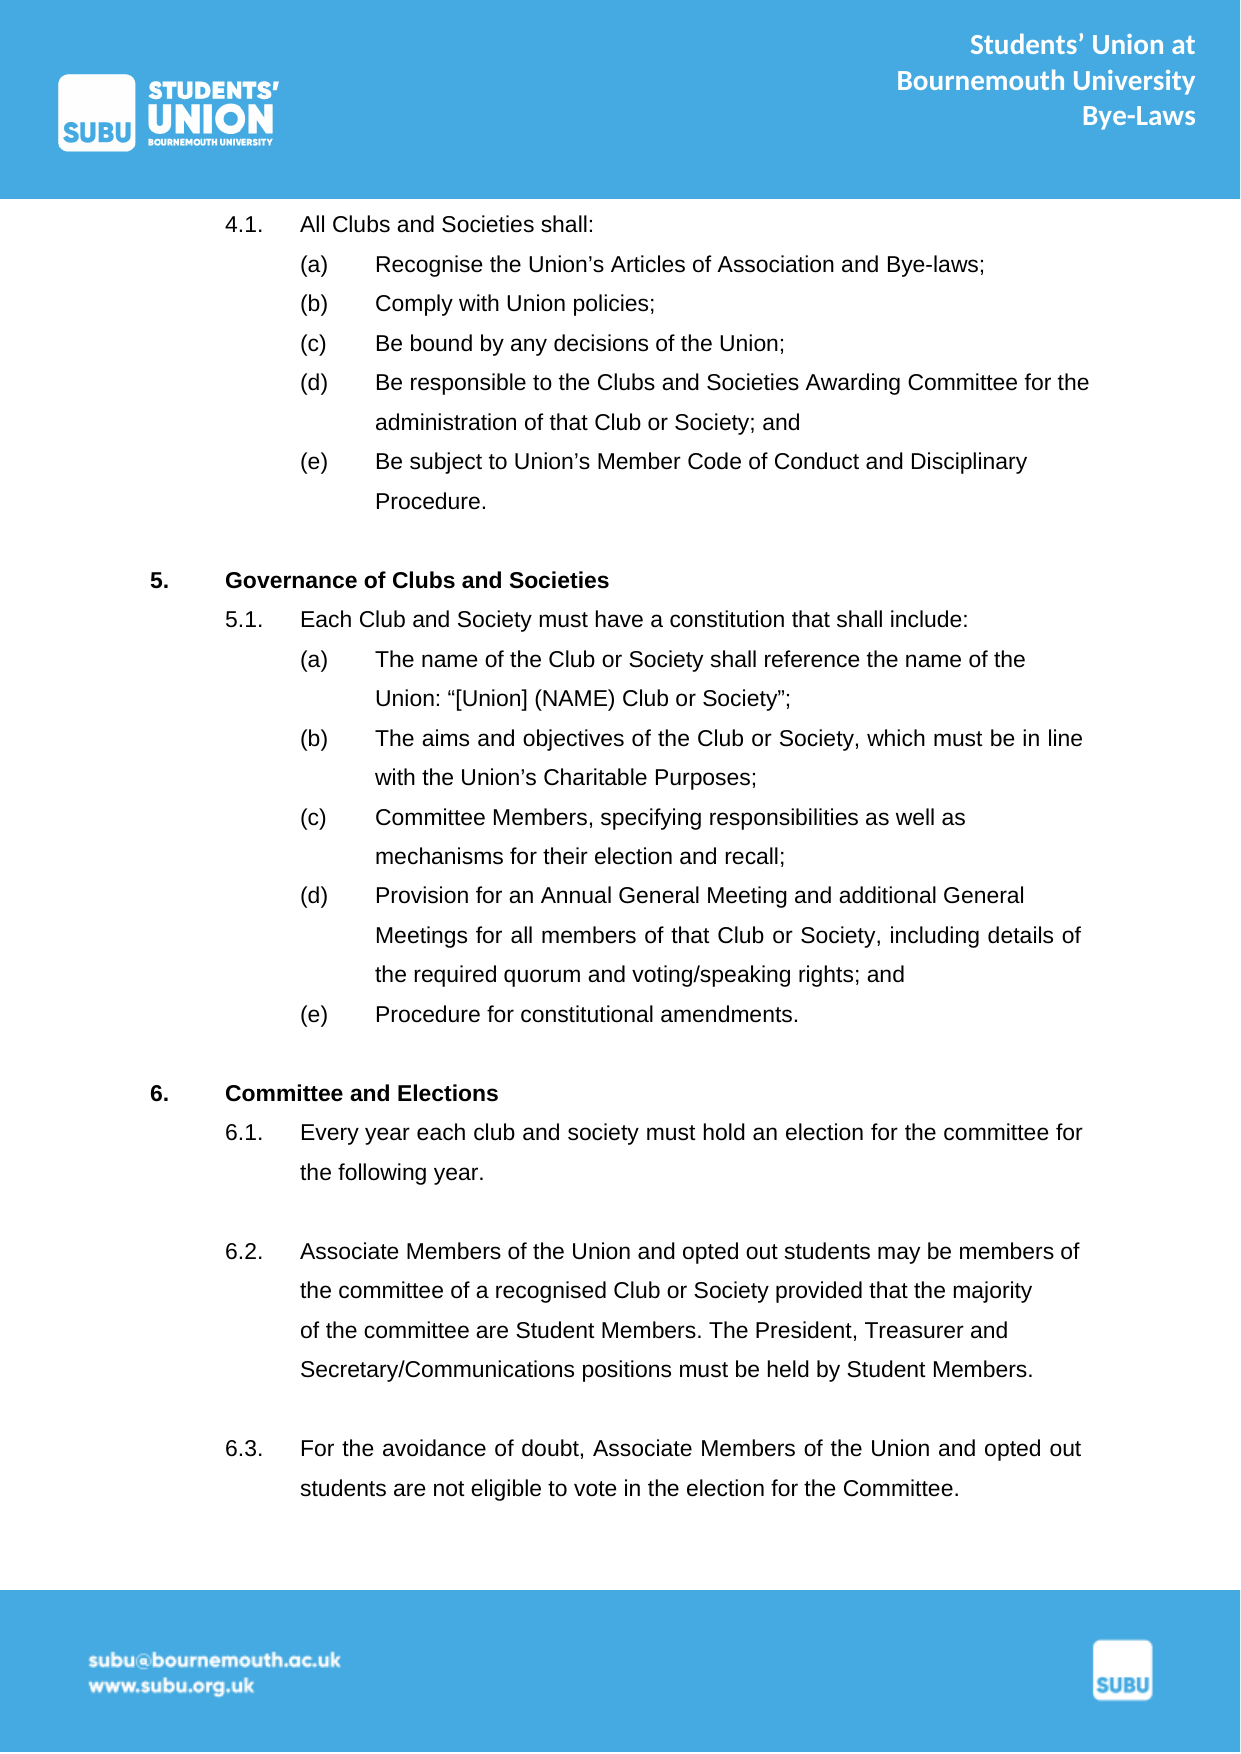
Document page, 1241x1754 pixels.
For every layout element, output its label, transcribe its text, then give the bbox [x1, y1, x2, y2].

text 6.2. Associate Members of the Union and opted out students may be members of the committee of a recognised Club or Society provided that the majority of the committee are Student Members. The President, Treasurer and Secretary/Communications positions must be held by Student Members. [150, 1238, 1090, 1383]
text (d) Provision for an Annual General Meeting and additional General Meetings for all members of that Club or Society, including details of the required quorum and voting/speaking rights; and [150, 882, 1090, 988]
text (e) Procedure for constitutional amendments. [150, 1001, 1090, 1027]
text (b) The aims and objectives of the Club or Society, which must be in line with the Union’s Charitable Purposes; [150, 724, 1090, 790]
text 5.1. Each Club and Society must have a constitution that shall include: [150, 606, 1090, 632]
text (c) Committee Members, specifying responsibilities as well as mechanisms for their election and recall; [150, 803, 1090, 869]
text (a) Recognise the Union’s Articles of Association and Bye-laws; [225, 251, 1090, 277]
text (e) Be subject to Union’s Member Code of Conduct and Disciplinary Procedure. [150, 448, 1090, 514]
text (d) Be responsible to the Clubs and Societies Awarding Committee for the administration of that Club or Society; and [300, 369, 1090, 435]
picture [0, 0, 1241, 199]
text 6. Committee and Elections [150, 1080, 1090, 1106]
text 4.1. All Clubs and Societies shall: [150, 150, 1090, 238]
text 6.1. Every year each club and society must hold an election for the committee for the following year. [150, 1119, 1090, 1185]
text (b) Comply with Union policies; [150, 290, 1090, 317]
text 6.3. For the avoidance of doubt, Associate Members of the Union and opted out students are not eligible to vote in the election for the Committee. [150, 1435, 1090, 1501]
text 5. Governance of Clubs and Societies [150, 567, 1090, 593]
text (a) The name of the Club or Society shall reference the name of the Union: “[Union] (NAME) Club or Society”; [150, 646, 1090, 711]
text (c) Be bound by any decisions of the Union; [150, 330, 1090, 356]
